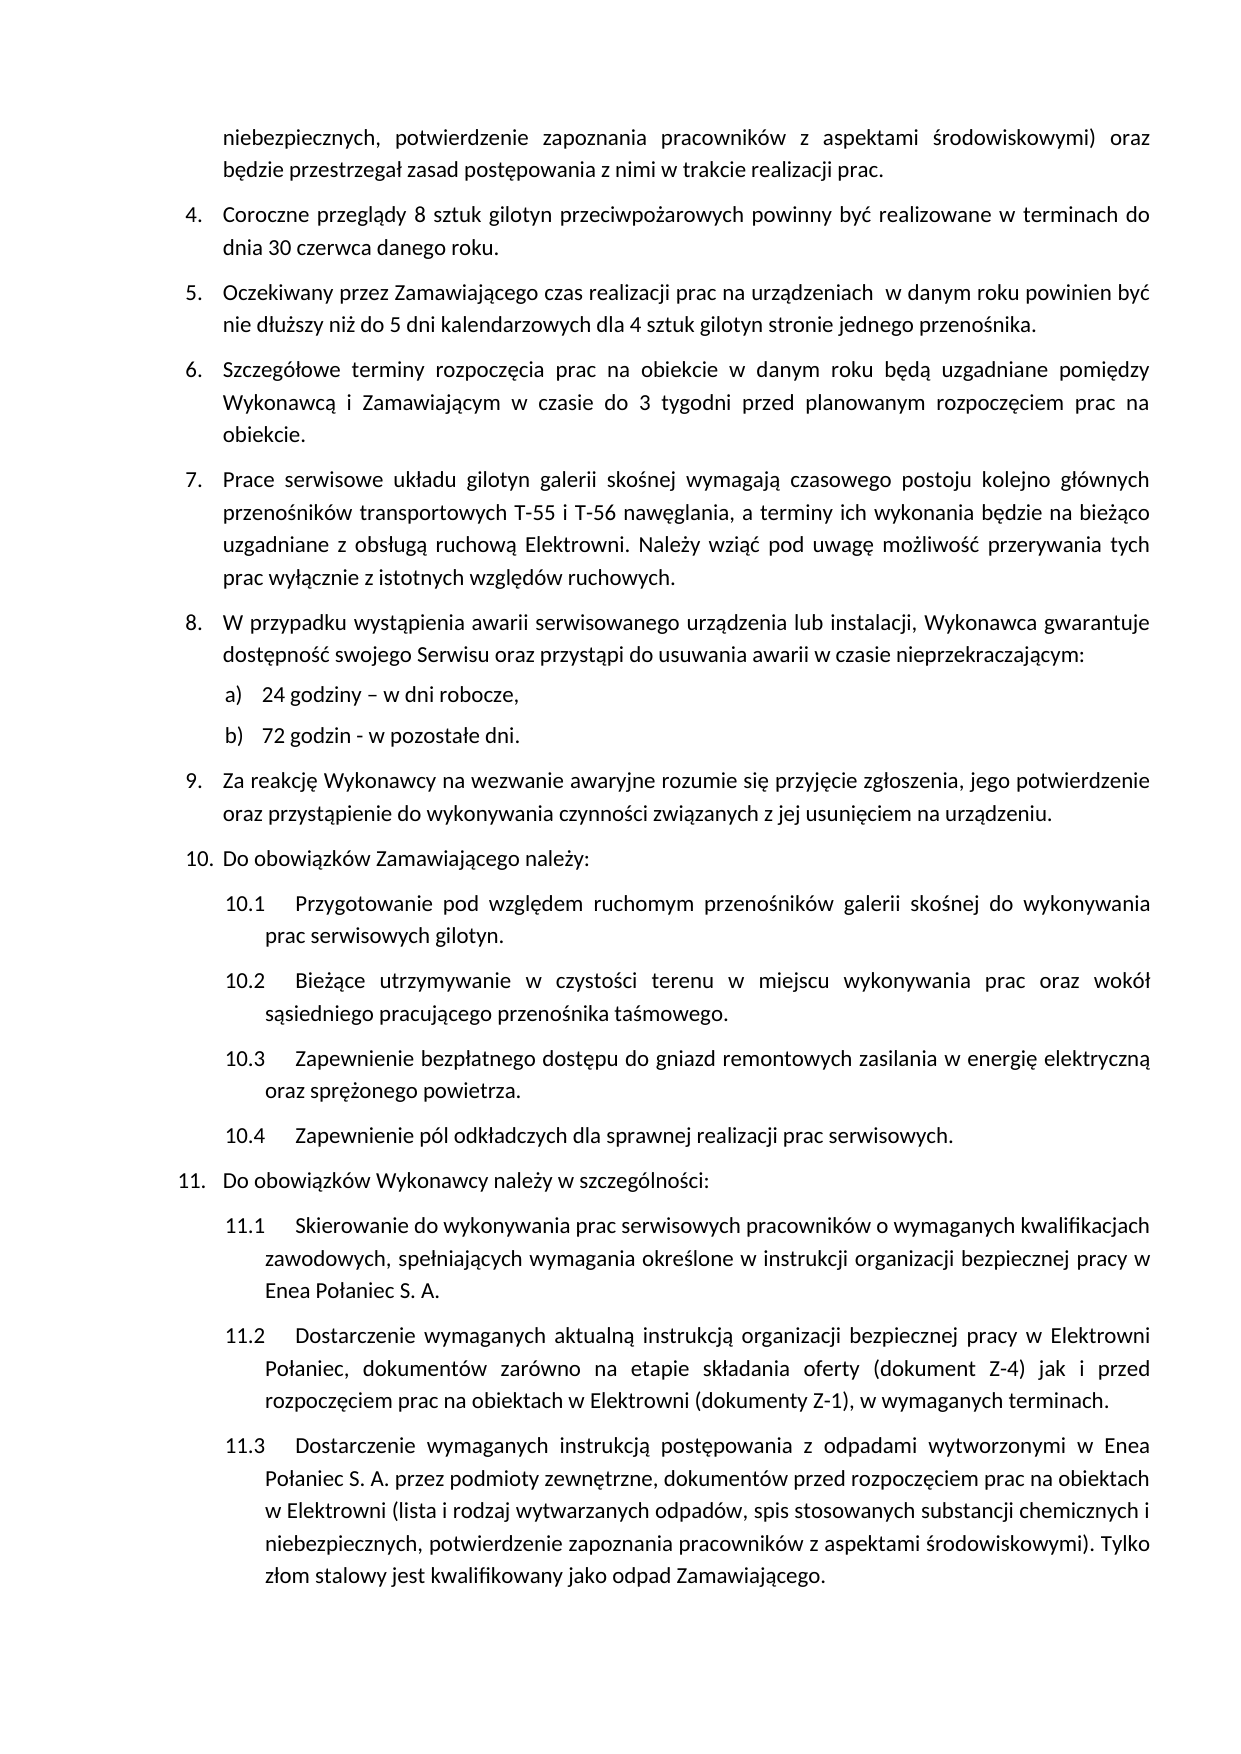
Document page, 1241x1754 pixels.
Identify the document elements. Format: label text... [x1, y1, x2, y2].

list Zapewnienie pól odkładczych dla sprawnej realizacji prac serwisowych. [224, 1117, 1152, 1149]
list 72 godzin - w pozostałe dni. [224, 721, 1152, 749]
list Bieżące utrzymywanie w czystości terenu w miejscu wykonywania prac oraz wokół sąsiedniego pracującego przenośnika taśmowego. [224, 962, 1152, 1027]
list Prace serwisowe układu gilotyn galerii skośnej wymagają czasowego postoju kolejno głównych przenośników transportowych T-55 i T-56 nawęglania, a terminy ich wykonania będzie na bieżąco uzgadniane z obsługą ruchową Elektrowni. Należy wziąć pod uwagę możliwość przerywania tych prac wyłącznie z istotnych względów ruchowych. [185, 461, 1152, 591]
list W przypadku wystąpienia awarii serwisowanego urządzenia lub instalacji, Wykonawca gwarantuje dostępność swojego Serwisu oraz przystąpi do usuwania awarii w czasie nieprzekraczającym: [185, 603, 1152, 668]
list Zapewnienie bezpłatnego dostępu do gniazd remontowych zasilania w energię elektryczną oraz sprężonego powietrza. [224, 1039, 1152, 1104]
list Za reakcję Wykonawcy na wezwanie awaryjne rozumie się przyjęcie zgłoszenia, jego potwierdzenie oraz przystąpienie do wykonywania czynności związanych z jej usunięciem na urządzeniu. [185, 762, 1152, 827]
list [185, 118, 1152, 183]
list 24 godziny – w dni robocze, [224, 681, 1152, 709]
list Coroczne przeglądy 8 sztuk gilotyn przeciwpożarowych powinny być realizowane w terminach do dnia 30 czerwca danego roku. [185, 196, 1152, 261]
list Dostarczenie wymaganych instrukcją postępowania z odpadami wytworzonymi w Enea Połaniec S. A. przez podmioty zewnętrzne, dokumentów przed rozpoczęciem prac na obiektach w Elektrowni (lista i rodzaj wytwarzanych odpadów, spis stosowanych substancji chemicznych i niebezpiecznych, potwierdzenie zapoznania pracowników z aspektami środowiskowymi). Tylko złom stalowy jest kwalifikowany jako odpad Zamawiającego. [224, 1427, 1152, 1589]
list Przygotowanie pod względem ruchomym przenośników galerii skośnej do wykonywania prac serwisowych gilotyn. [224, 884, 1152, 949]
list Szczegółowe terminy rozpoczęcia prac na obiekcie w danym roku będą uzgadniane pomiędzy Wykonawcą i Zamawiającym w czasie do 3 tygodni przed planowanym rozpoczęciem prac na obiekcie. [185, 351, 1152, 448]
list Skierowanie do wykonywania prac serwisowych pracowników o wymaganych kwalifikacjach zawodowych, spełniających wymagania określone w instrukcji organizacji bezpiecznej pracy w Enea Połaniec S. A. [224, 1207, 1152, 1304]
list Oczekiwany przez Zamawiającego czas realizacji prac na urządzeniach w danym roku powinien być nie dłuższy niż do 5 dni kalendarzowych dla 4 sztuk gilotyn stronie jednego przenośnika. [185, 273, 1152, 338]
list Dostarczenie wymaganych aktualną instrukcją organizacji bezpiecznej pracy w Elektrowni Połaniec, dokumentów zarówno na etapie składania oferty (dokument Z-4) jak i przed rozpoczęciem prac na obiektach w Elektrowni (dokumenty Z-1), w wymaganych terminach. [224, 1317, 1152, 1414]
list Do obowiązków Wykonawcy należy w szczególności: [177, 1162, 1152, 1194]
list Do obowiązków Zamawiającego należy: [185, 839, 1152, 872]
